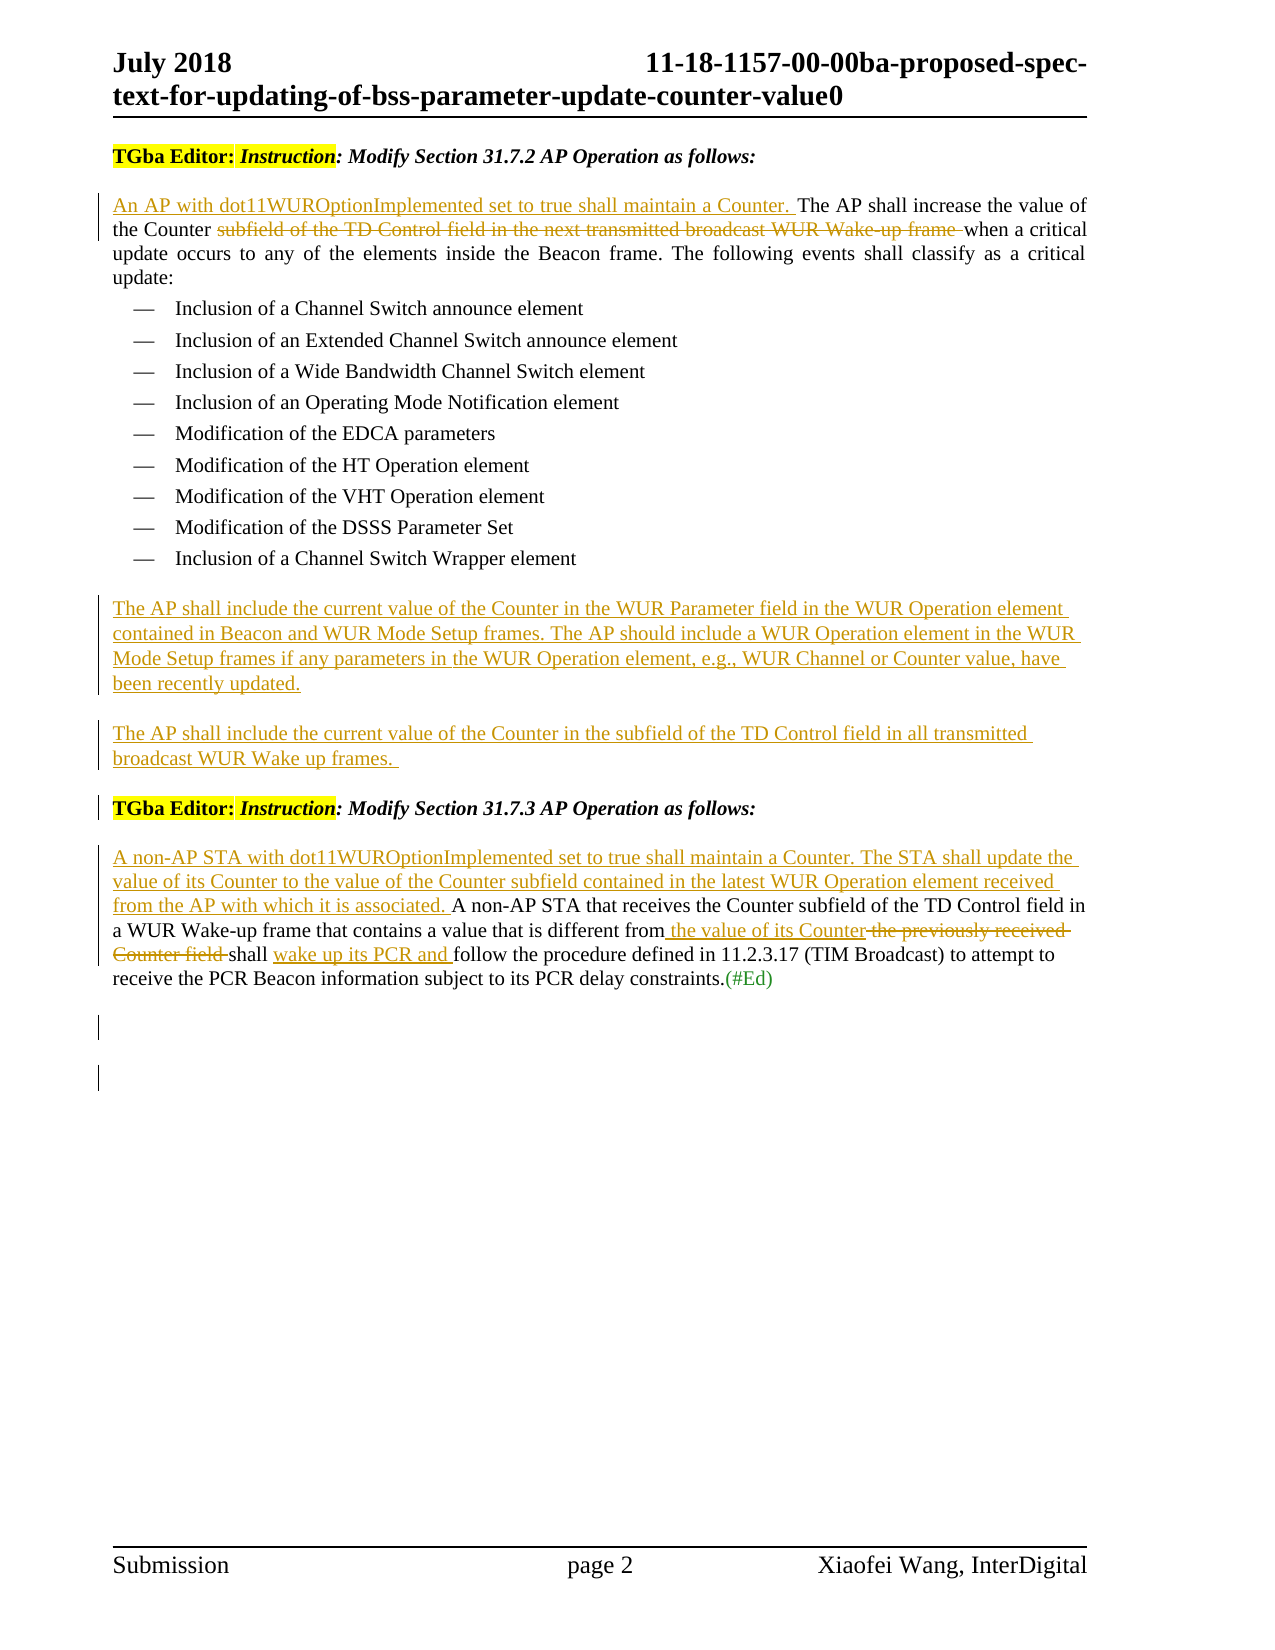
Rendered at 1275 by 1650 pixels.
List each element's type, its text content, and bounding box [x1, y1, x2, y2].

list Modification of the HT Operation element [133, 452, 1087, 477]
list Inclusion of an Operating Mode Notification element [133, 389, 1087, 414]
text TGba Editor: Instruction: Modify Section 31.7.3 AP Operation as follows: [112, 795, 1087, 820]
list Modification of the VHT Operation element [133, 483, 1087, 508]
list Inclusion of a Channel Switch Wrapper element [133, 545, 1087, 570]
text A non-AP STA that receives the Counter subfield of the TD Control field in a WUR Wake-up frame that contains a value that is different fromshall follow the procedure defined in 11.2.3.17 (TIM Broadcast) to attempt to receive the PCR Beacon information subject to its PCR delay constraints.(#Ed) [112, 845, 1087, 990]
text TGba Editor: Instruction: Modify Section 31.7.2 AP Operation as follows: [112, 143, 1087, 168]
list Inclusion of an Extended Channel Switch announce element [133, 327, 1087, 352]
list Inclusion of a Channel Switch announce element [133, 295, 1087, 320]
list Modification of the EDCA parameters [133, 420, 1087, 445]
text The AP shall increase the value of the Counter when a critical update occurs to any of the elements inside the Beacon frame. The following events shall classify as a critical update: [112, 193, 1087, 289]
list Inclusion of a Wide Bandwidth Channel Switch element [133, 358, 1087, 383]
list Modification of the DSSS Parameter Set [133, 514, 1087, 539]
